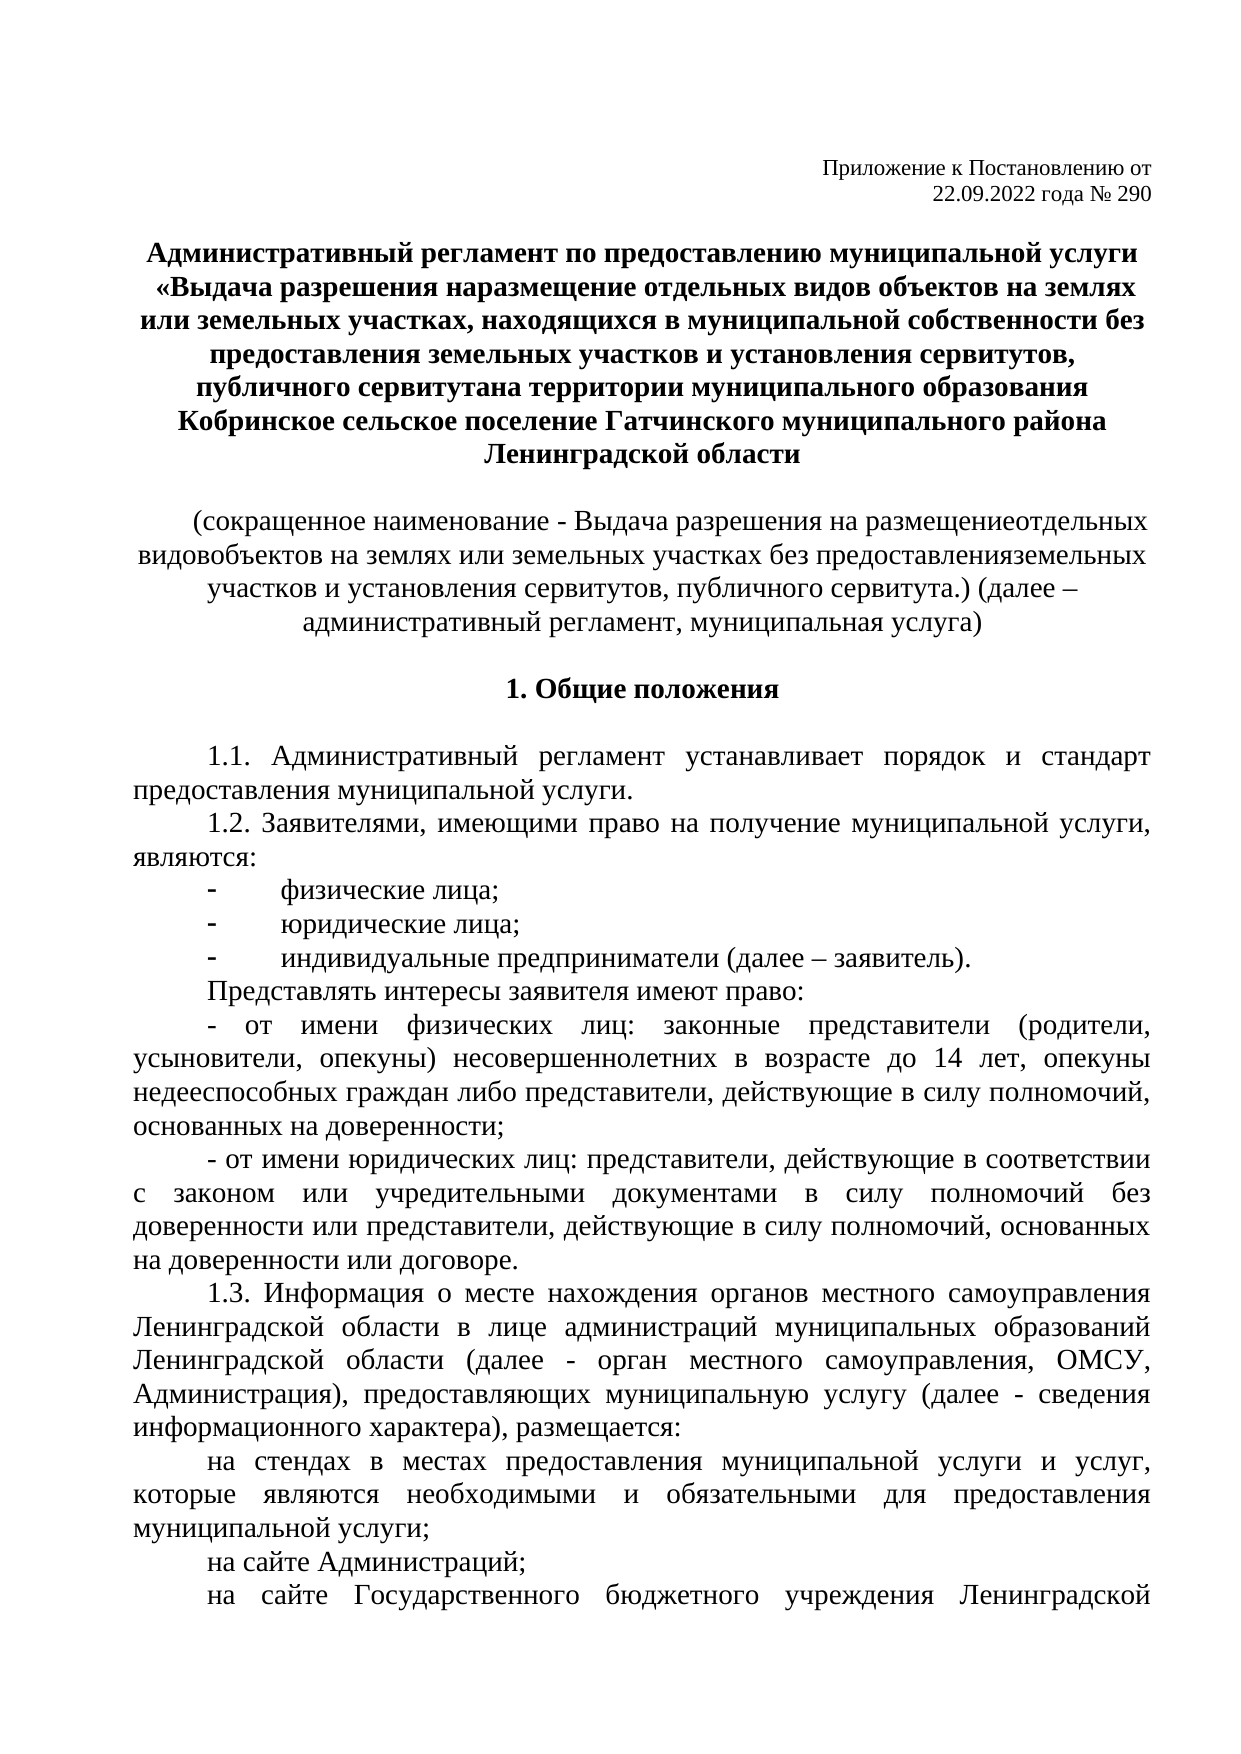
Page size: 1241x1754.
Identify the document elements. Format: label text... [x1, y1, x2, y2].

title Приложение к Постановлению от 22.09.2022 года № 290 [783, 154, 1152, 206]
text Представлять интересы заявителя имеют право: [133, 973, 1152, 1007]
list юридические лица; [133, 906, 1152, 940]
text 1.1. Административный регламент устанавливает порядок и стандарт предоставления муниципальной услуги. [133, 738, 1152, 805]
list физические лица; [133, 872, 1152, 906]
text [133, 1577, 1152, 1611]
text на сайте Администраций; [133, 1544, 1152, 1577]
text Административный регламент по предоставлению муниципальной услуги [133, 235, 1152, 269]
text 1.3. Информация о месте нахождения органов местного самоуправления Ленинградской области в лице администраций муниципальных образований Ленинградской области (далее - орган местного самоуправления, ОМСУ, Администрация), предоставляющих муниципальную услугу (далее - сведения информационного характера), размещается: [133, 1275, 1152, 1443]
text 1. Общие положения [133, 671, 1152, 705]
text 1.2. Заявителями, имеющими право на получение муниципальной услуги, являются: [133, 805, 1152, 872]
list индивидуальные предприниматели (далее – заявитель). [133, 940, 1152, 973]
text (сокращенное наименование - Выдача разрешения на размещениеотдельных видовобъектов на землях или земельных участках без предоставленияземельных участков и установления сервитутов, публичного сервитута.) (далее – административный регламент, муниципальная услуга) [133, 503, 1152, 638]
text - от имени физических лиц: законные представители (родители, усыновители, опекуны) несовершеннолетних в возрасте до 14 лет, опекуны недееспособных граждан либо представители, действующие в силу полномочий, основанных на доверенности; [133, 1007, 1152, 1141]
text на стендах в местах предоставления муниципальной услуги и услуг, которые являются необходимыми и обязательными для предоставления муниципальной услуги; [133, 1443, 1152, 1544]
text «Выдача разрешения наразмещение отдельных видов объектов на землях или земельных участках, находящихся в муниципальной собственности без предоставления земельных участков и установления сервитутов, публичного сервитутана территории муниципального образования Кобринское сельское поселение Гатчинского муниципального района Ленинградской области [133, 269, 1152, 470]
text - от имени юридических лиц: представители, действующие в соответствии с законом или учредительными документами в силу полномочий без доверенности или представители, действующие в силу полномочий, основанных на доверенности или договоре. [133, 1141, 1152, 1275]
